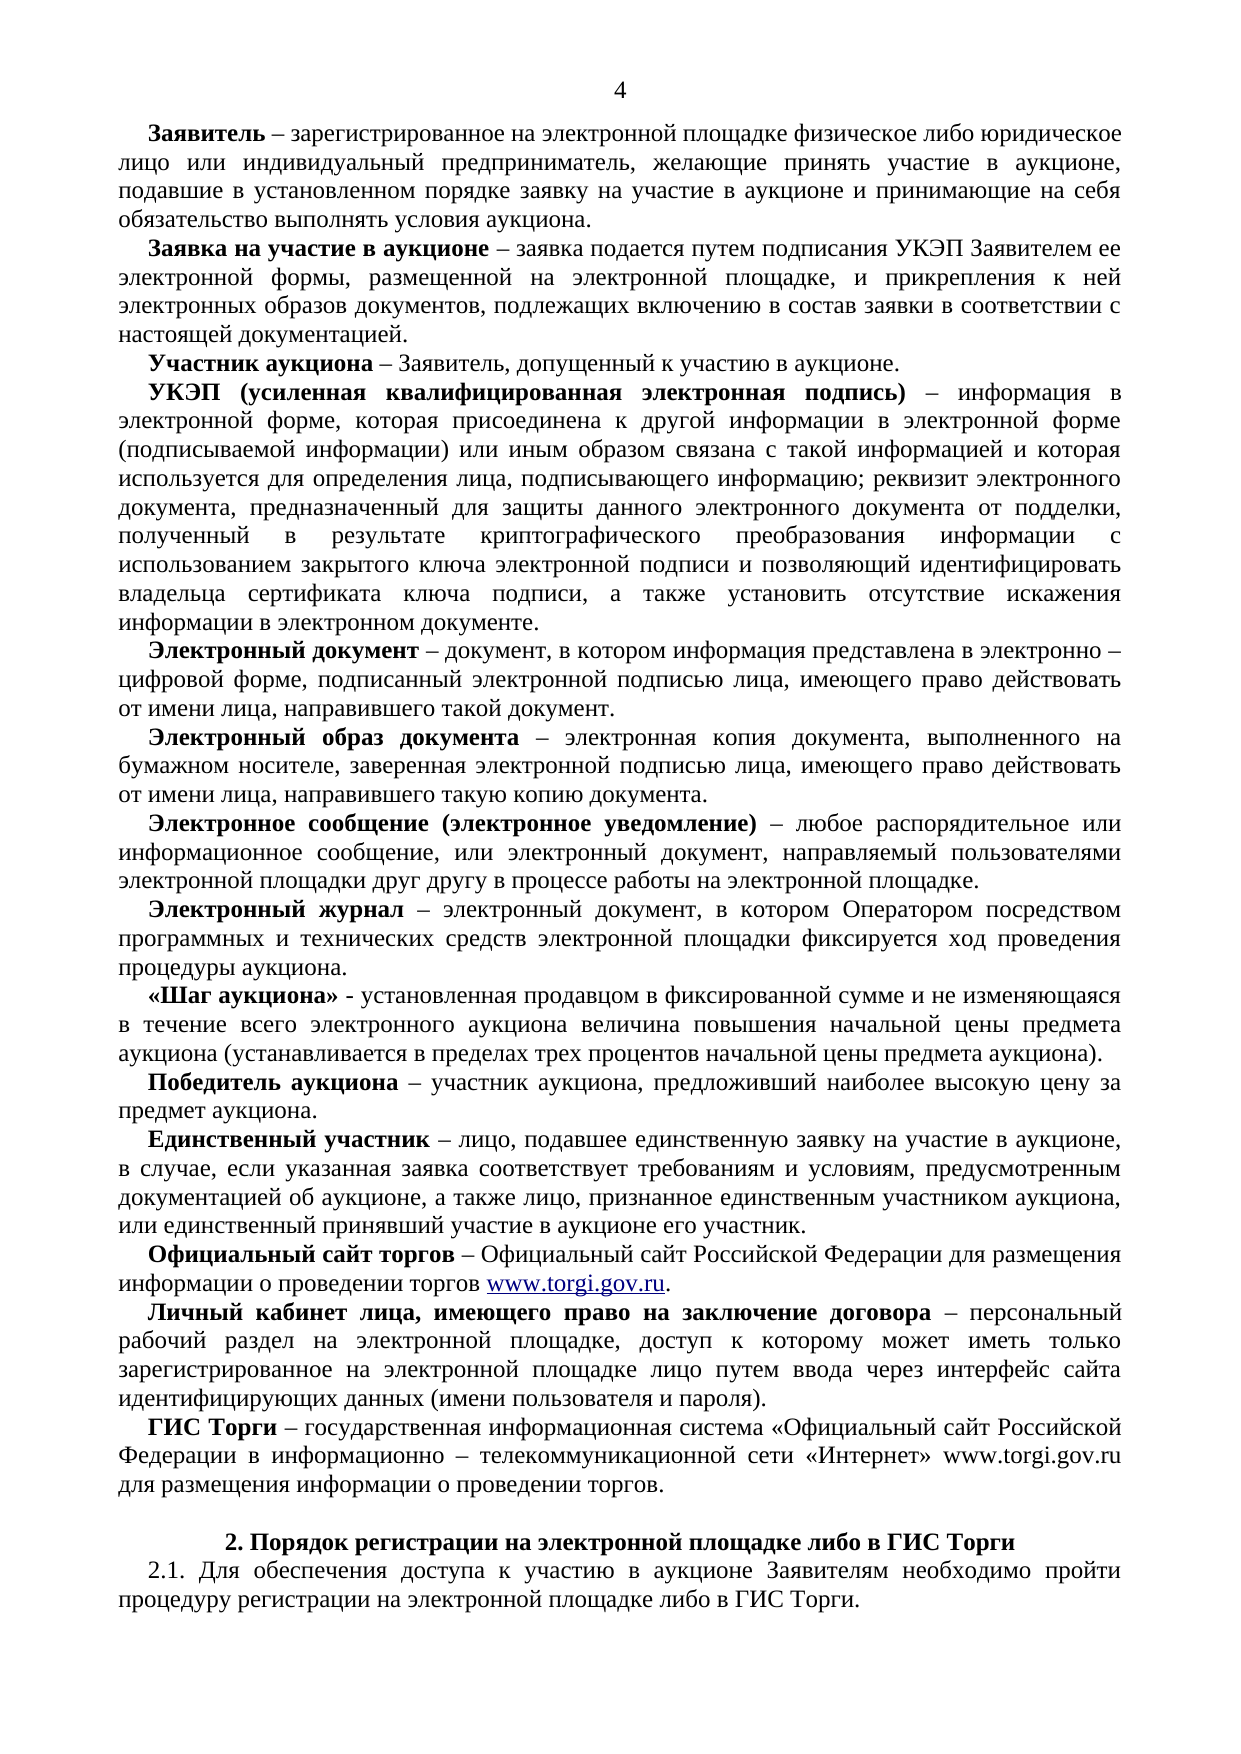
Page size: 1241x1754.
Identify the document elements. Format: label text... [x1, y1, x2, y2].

text 2. Порядок регистрации на электронной площадке либо в ГИС Торги [118, 1527, 1122, 1556]
text ГИС Торги – государственная информационная система «Официальный сайт Российской Федерации в информационно – телекоммуникационной сети «Интернет» www.torgi.gov.ru для размещения информации о проведении торгов. [118, 1412, 1122, 1498]
text Электронный журнал – электронный документ, в котором Оператором посредством программных и технических средств электронной площадки фиксируется ход проведения процедуры аукциона. [118, 894, 1122, 981]
text Единственный участник – лицо, подавшее единственную заявку на участие в аукционе, в случае, если указанная заявка соответствует требованиям и условиям, предусмотренным документацией об аукционе, а также лицо, признанное единственным участником аукциона, или единственный принявший участие в аукционе его участник. [118, 1124, 1122, 1239]
text «Шаг аукциона» - установленная продавцом в фиксированной сумме и не изменяющаяся в течение всего электронного аукциона величина повышения начальной цены предмета аукциона (устанавливается в пределах трех процентов начальной цены предмета аукциона). [118, 981, 1122, 1067]
text Заявка на участие в аукционе – заявка подается путем подписания УКЭП Заявителем ее электронной формы, размещенной на электронной площадке, и прикрепления к ней электронных образов документов, подлежащих включению в состав заявки в соответствии с настоящей документацией. [118, 233, 1122, 348]
text 2.1. Для обеспечения доступа к участию в аукционе Заявителям необходимо пройти процедуру регистрации на электронной площадке либо в ГИС Торги. [118, 1556, 1122, 1613]
text Электронное сообщение (электронное уведомление) – любое распорядительное или информационное сообщение, или электронный документ, направляемый пользователями электронной площадки друг другу в процессе работы на электронной площадке. [118, 808, 1122, 894]
text Заявитель – зарегистрированное на электронной площадке физическое либо юридическое лицо или индивидуальный предприниматель, желающие принять участие в аукционе, подавшие в установленном порядке заявку на участие в аукционе и принимающие на себя обязательство выполнять условия аукциона. [118, 118, 1122, 233]
text Официальный сайт торгов – Официальный сайт Российской Федерации для размещения информации о проведении торгов www.torgi.gov.ru. [118, 1239, 1122, 1297]
text Победитель аукциона – участник аукциона, предложивший наиболее высокую цену за предмет аукциона. [118, 1067, 1122, 1124]
text Электронный документ – документ, в котором информация представлена в электронно – цифровой форме, подписанный электронной подписью лица, имеющего право действовать от имени лица, направившего такой документ. [118, 636, 1122, 722]
text Участник аукциона – Заявитель, допущенный к участию в аукционе. [118, 348, 1122, 377]
text Электронный образ документа – электронная копия документа, выполненного на бумажном носителе, заверенная электронной подписью лица, имеющего право действовать от имени лица, направившего такую копию документа. [118, 722, 1122, 808]
text УКЭП (усиленная квалифицированная электронная подпись) – информация в электронной форме, которая присоединена к другой информации в электронной форме (подписываемой информации) или иным образом связана с такой информацией и которая используется для определения лица, подписывающего информацию; реквизит электронного документа, предназначенный для защиты данного электронного документа от подделки, полученный в результате криптографического преобразования информации с использованием закрытого ключа электронной подписи и позволяющий идентифицировать владельца сертификата ключа подписи, а также установить отсутствие искажения информации в электронном документе. [118, 377, 1122, 636]
text Личный кабинет лица, имеющего право на заключение договора – персональный рабочий раздел на электронной площадке, доступ к которому может иметь только зарегистрированное на электронной площадке лицо путем ввода через интерфейс сайта идентифицирующих данных (имени пользователя и пароля). [118, 1297, 1122, 1412]
